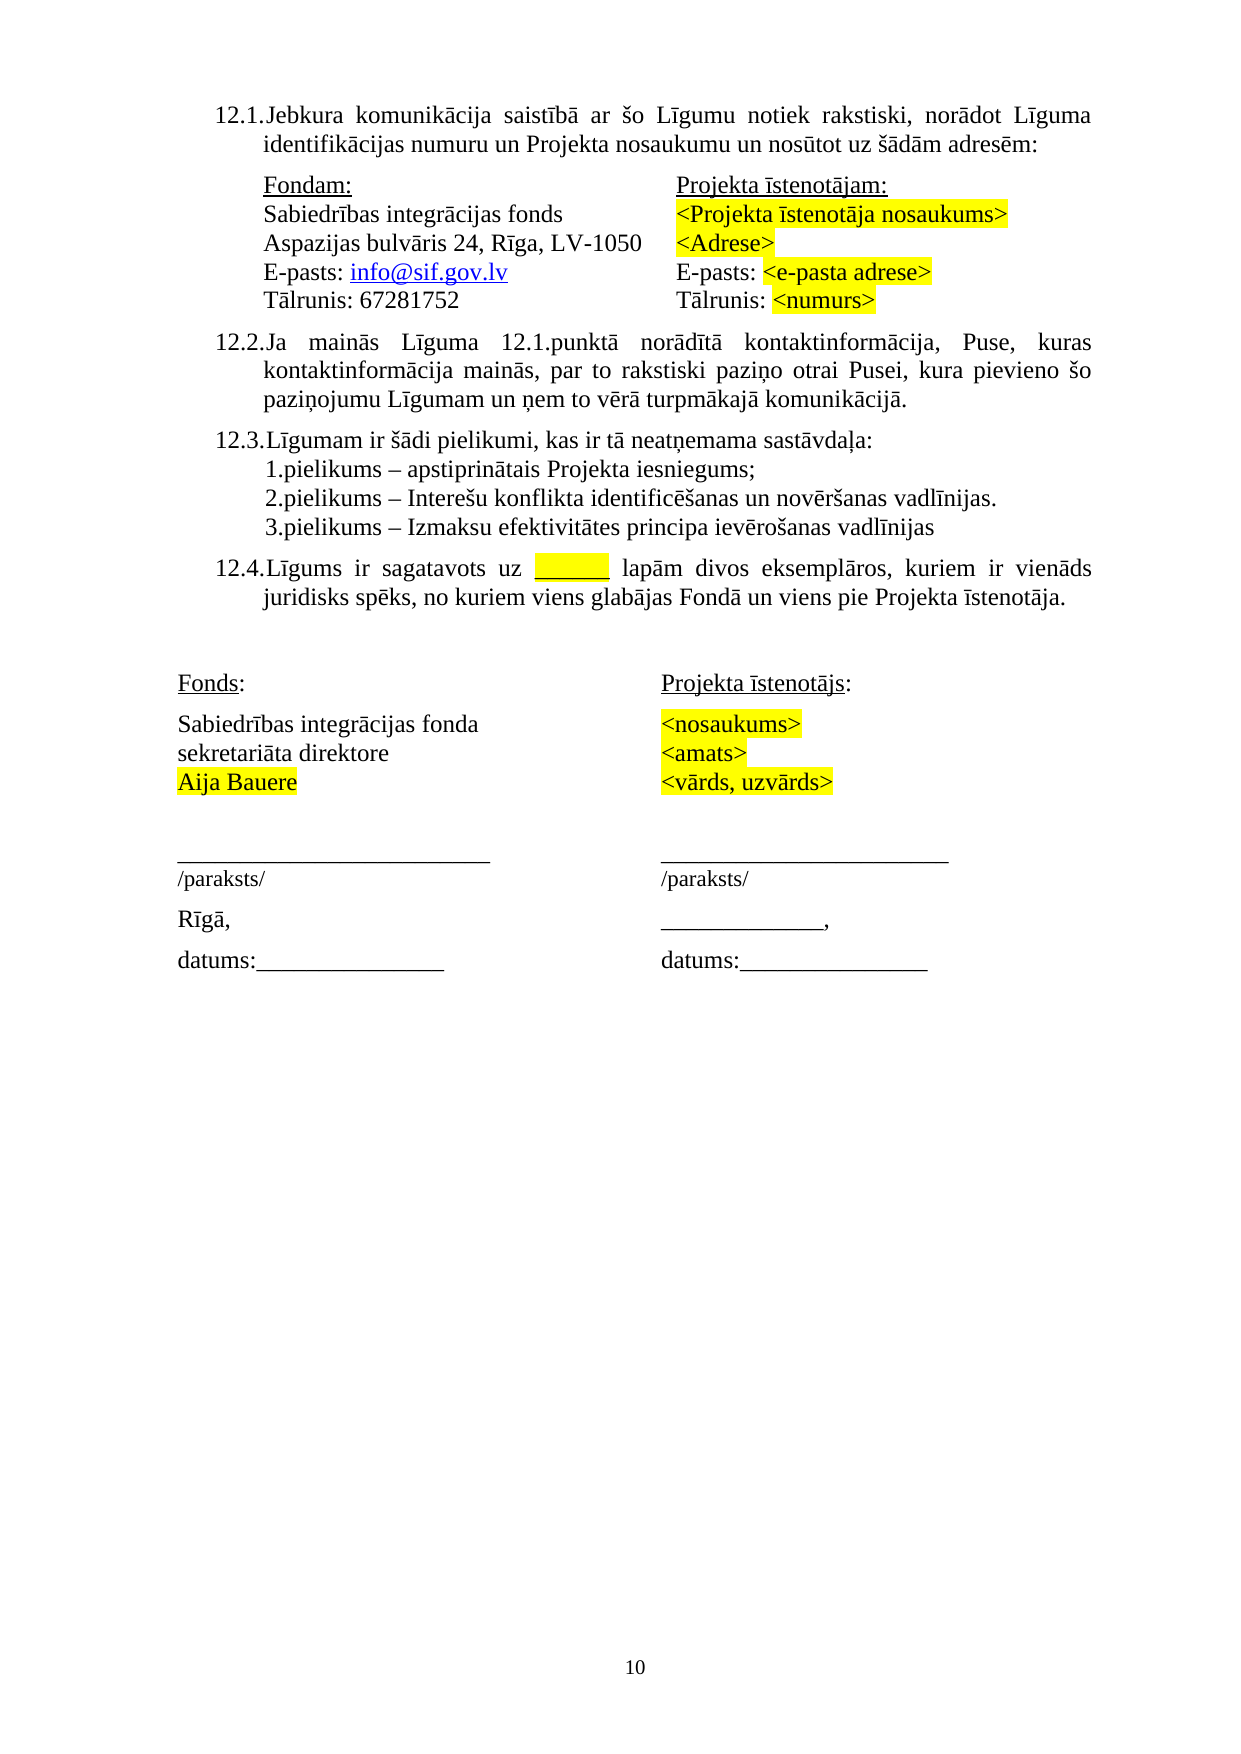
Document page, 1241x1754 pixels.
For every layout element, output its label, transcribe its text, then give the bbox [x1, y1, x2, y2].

text 3.pielikums – Izmaksu efektivitātes principa ievērošanas vadlīnijas [265, 512, 1092, 540]
table_header Projekta īstenotājam: <Projekta īstenotāja nosaukums> <Adrese> E-pasts: <e-pasta adrese> Tālrunis: <numurs> [665, 170, 1104, 314]
list Ja mainās Līguma 12.1.punktā norādītā kontaktinformācija, Puse, kuras kontaktinformācija mainās, par to rakstiski paziņo otrai Pusei, kura pievieno šo paziņojumu Līgumam un ņem to vērā turpmākajā komunikācijā. [215, 327, 1092, 413]
text 1.pielikums – apstiprinātais Projekta iesniegums; [265, 454, 1092, 483]
table_header Fonds: [166, 668, 649, 709]
list Līgumam ir šādi pielikumi, kas ir tā neatņemama sastāvdaļa: [215, 425, 1092, 454]
table_header Fondam: Sabiedrības integrācijas fonds Aspazijas bulvāris 24, Rīga, LV-1050 E-pasts: info@sif.gov.lv Tālrunis: 67281752 [252, 170, 664, 314]
table_cell <nosaukums> <amats> <vārds, uzvārds> [650, 709, 1104, 808]
table_cell _______________________ /paraksts/ _____________, datums:_______________ [650, 808, 1104, 974]
list Jebkura komunikācija saistībā ar šo Līgumu notiek rakstiski, norādot Līguma identifikācijas numuru un Projekta nosaukumu un nosūtot uz šādām adresēm: [214, 100, 1092, 158]
table_header Projekta īstenotājs: [650, 668, 1104, 709]
table_cell _________________________ /paraksts/ Rīgā, datums:_______________ [166, 808, 649, 974]
list Līgums ir sagatavots uz ______ lapām divos eksemplāros, kuriem ir vienāds juridisks spēks, no kuriem viens glabājas Fondā un viens pie Projekta īstenotāja. [215, 553, 1092, 610]
table_cell Sabiedrības integrācijas fonda sekretariāta direktore Aija Bauere [166, 709, 649, 808]
text 2.pielikums – Interešu konflikta identificēšanas un novēršanas vadlīnijas. [265, 483, 1092, 512]
